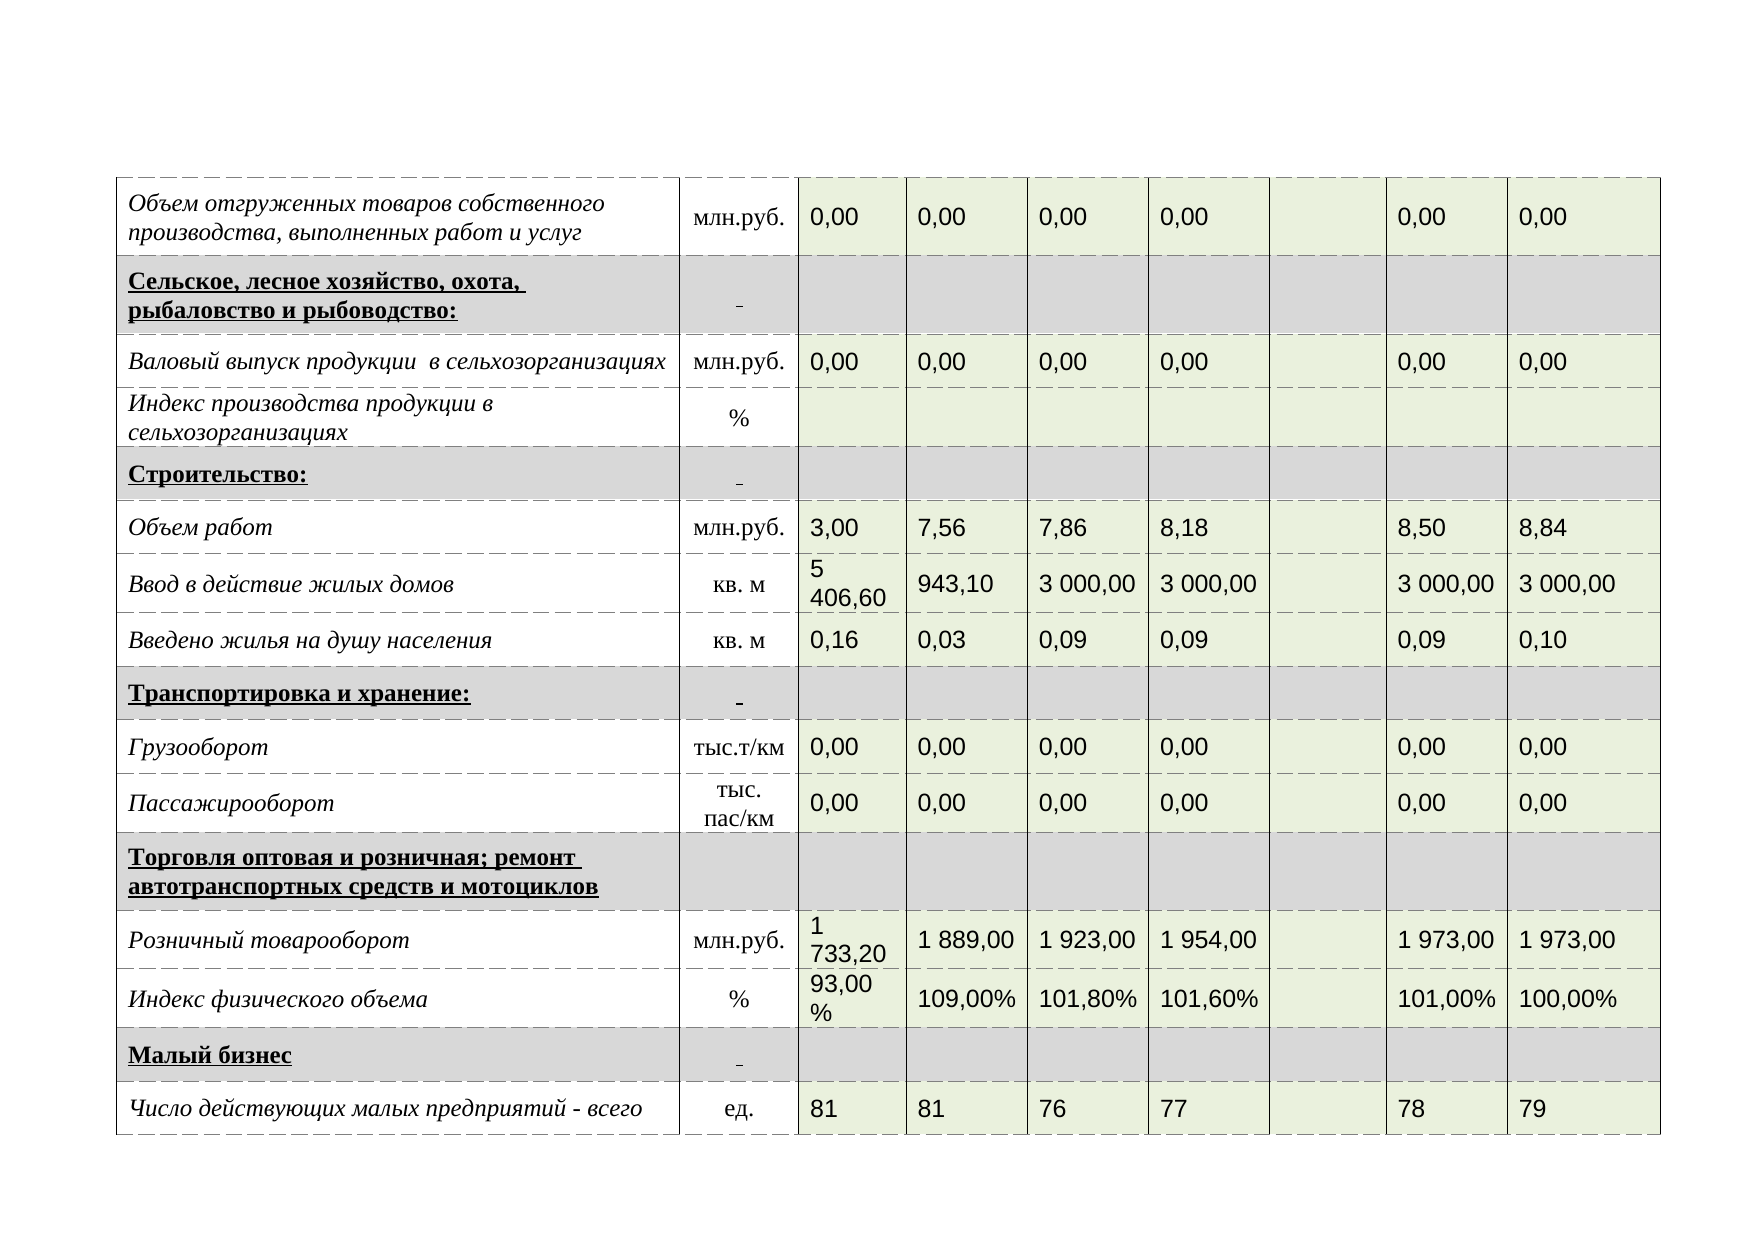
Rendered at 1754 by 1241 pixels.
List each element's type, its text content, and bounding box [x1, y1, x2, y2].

table_cell Розничный товарооборот [117, 910, 679, 968]
table_cell 0,00 [799, 177, 906, 255]
table_cell 109,00% [907, 968, 1027, 1027]
table_cell 81 [907, 1081, 1027, 1134]
table_cell 3 000,00 [1028, 553, 1148, 612]
table_cell 0,00 [1149, 177, 1269, 255]
table_cell 0,00 [907, 719, 1027, 773]
table_cell кв. м [680, 612, 798, 666]
table_cell 1 954,00 [1149, 910, 1269, 968]
table_cell [907, 832, 1027, 910]
table_cell [1270, 446, 1386, 499]
table_cell 1 973,00 [1387, 910, 1507, 968]
table_cell [1270, 177, 1386, 255]
table_cell млн.руб. [680, 334, 798, 387]
table_cell [1149, 387, 1269, 446]
table_cell 0,10 [1508, 612, 1660, 666]
table_cell 3,00 [799, 500, 906, 553]
table_cell 0,09 [1149, 612, 1269, 666]
table_cell 0,00 [907, 773, 1027, 832]
table_cell [1508, 255, 1660, 333]
table_cell 0,00 [907, 177, 1027, 255]
table_cell млн.руб. [680, 910, 798, 968]
table_cell Малый бизнес [117, 1027, 679, 1081]
table_cell тыс.т/км [680, 719, 798, 773]
table_cell [1270, 612, 1386, 666]
table_cell 77 [1149, 1081, 1269, 1134]
table_cell [799, 666, 906, 719]
table_cell 81 [799, 1081, 906, 1134]
table_cell Число действующих малых предприятий - всего [117, 1081, 679, 1134]
table_cell Сельское, лесное хозяйство, охота, рыбаловство и рыбоводство: [117, 255, 679, 333]
table_cell [1270, 719, 1386, 773]
table_cell 3 000,00 [1387, 553, 1507, 612]
table_cell [1508, 387, 1660, 446]
table_cell 8,84 [1508, 500, 1660, 553]
table_cell [907, 387, 1027, 446]
table_cell 0,00 [1387, 773, 1507, 832]
table_cell [1149, 666, 1269, 719]
table_cell Пассажирооборот [117, 773, 679, 832]
table_cell Объем работ [117, 500, 679, 553]
table_cell [1149, 446, 1269, 499]
table_cell Введено жилья на душу населения [117, 612, 679, 666]
table_cell [907, 1027, 1027, 1081]
table_cell [1028, 666, 1148, 719]
table_cell млн.руб. [680, 500, 798, 553]
table_cell Строительство: [117, 446, 679, 499]
table_cell 101,00% [1387, 968, 1507, 1027]
table_cell [1270, 1027, 1386, 1081]
table_cell 0,00 [1508, 334, 1660, 387]
table_cell 0,00 [1387, 177, 1507, 255]
table_cell Транспортировка и хранение: [117, 666, 679, 719]
table_cell [680, 446, 798, 499]
table_cell [1270, 500, 1386, 553]
table_cell 0,00 [1028, 334, 1148, 387]
table_cell 0,00 [1028, 719, 1148, 773]
table_cell 76 [1028, 1081, 1148, 1134]
table_cell [1270, 387, 1386, 446]
table_cell 8,50 [1387, 500, 1507, 553]
table_cell [680, 666, 798, 719]
table_cell 0,00 [907, 334, 1027, 387]
table_cell тыс. пас/км [680, 773, 798, 832]
table_cell [1270, 255, 1386, 333]
table_cell [680, 255, 798, 333]
table_cell [1387, 832, 1507, 910]
table_cell млн.руб. [680, 177, 798, 255]
table_cell % [680, 387, 798, 446]
table_cell [1270, 910, 1386, 968]
table_cell [1508, 446, 1660, 499]
table_cell 0,00 [799, 773, 906, 832]
table_cell [1028, 1027, 1148, 1081]
table_cell [1270, 666, 1386, 719]
table_cell % [680, 968, 798, 1027]
table_cell 0,00 [1149, 719, 1269, 773]
table_cell [1149, 1027, 1269, 1081]
table_cell [907, 666, 1027, 719]
table_cell 0,09 [1028, 612, 1148, 666]
table_cell 1 733,20 [799, 910, 906, 968]
table_cell 3 000,00 [1508, 553, 1660, 612]
table_cell Объем отгруженных товаров собственного производства, выполненных работ и услуг [117, 177, 679, 255]
table_cell 943,10 [907, 553, 1027, 612]
table_cell 0,00 [799, 719, 906, 773]
table_cell 0,09 [1387, 612, 1507, 666]
table_cell [1028, 387, 1148, 446]
table_cell [1387, 666, 1507, 719]
table_cell 79 [1508, 1081, 1660, 1134]
table_cell 78 [1387, 1081, 1507, 1134]
table_cell [907, 446, 1027, 499]
table_cell 0,00 [799, 334, 906, 387]
table_cell 0,00 [1387, 334, 1507, 387]
table_cell 3 000,00 [1149, 553, 1269, 612]
table_cell 0,00 [1149, 773, 1269, 832]
table_cell 8,18 [1149, 500, 1269, 553]
table_cell 100,00% [1508, 968, 1660, 1027]
table_cell [1028, 255, 1148, 333]
table_cell [1028, 832, 1148, 910]
table_cell [1270, 334, 1386, 387]
table_cell ед. [680, 1081, 798, 1134]
table_cell 0,00 [1028, 773, 1148, 832]
table_cell [1270, 832, 1386, 910]
table_cell [1149, 255, 1269, 333]
table_cell [1270, 968, 1386, 1027]
table_cell [907, 255, 1027, 333]
table_cell 1 889,00 [907, 910, 1027, 968]
table_cell [1270, 1081, 1386, 1134]
table_cell 0,00 [1387, 719, 1507, 773]
table_cell [799, 255, 906, 333]
table_cell 0,00 [1028, 177, 1148, 255]
table_cell Валовый выпуск продукции в сельхозорганизациях [117, 334, 679, 387]
table_cell Торговля оптовая и розничная; ремонт автотранспортных средств и мотоциклов [117, 832, 679, 910]
table_cell 0,03 [907, 612, 1027, 666]
table_cell [799, 446, 906, 499]
table_cell 0,00 [1508, 773, 1660, 832]
table_cell 101,60% [1149, 968, 1269, 1027]
table_cell 0,16 [799, 612, 906, 666]
table_cell [680, 1027, 798, 1081]
table_cell [1270, 553, 1386, 612]
table_cell Грузооборот [117, 719, 679, 773]
table_cell Ввод в действие жилых домов [117, 553, 679, 612]
table_cell [680, 832, 798, 910]
table_cell [1387, 255, 1507, 333]
table_cell 101,80% [1028, 968, 1148, 1027]
table_cell [1508, 832, 1660, 910]
table_cell [1387, 446, 1507, 499]
table_cell 0,00 [1508, 719, 1660, 773]
table_cell 93,00% [799, 968, 906, 1027]
table_cell [799, 832, 906, 910]
table_cell 1 923,00 [1028, 910, 1148, 968]
table_cell [1387, 1027, 1507, 1081]
table_cell 7,86 [1028, 500, 1148, 553]
table_cell [1387, 387, 1507, 446]
table_cell 1 973,00 [1508, 910, 1660, 968]
table_cell 0,00 [1149, 334, 1269, 387]
table_cell [799, 1027, 906, 1081]
table_cell Индекс производства продукции в сельхозорганизациях [117, 387, 679, 446]
table_cell [799, 387, 906, 446]
table_cell 7,56 [907, 500, 1027, 553]
table_cell [1028, 446, 1148, 499]
table_cell 5 406,60 [799, 553, 906, 612]
table_cell [1508, 1027, 1660, 1081]
table_cell [1149, 832, 1269, 910]
table_cell 0,00 [1508, 177, 1660, 255]
table_cell [1508, 666, 1660, 719]
table_cell [1270, 773, 1386, 832]
table_cell Индекс физического объема [117, 968, 679, 1027]
table_cell кв. м [680, 553, 798, 612]
